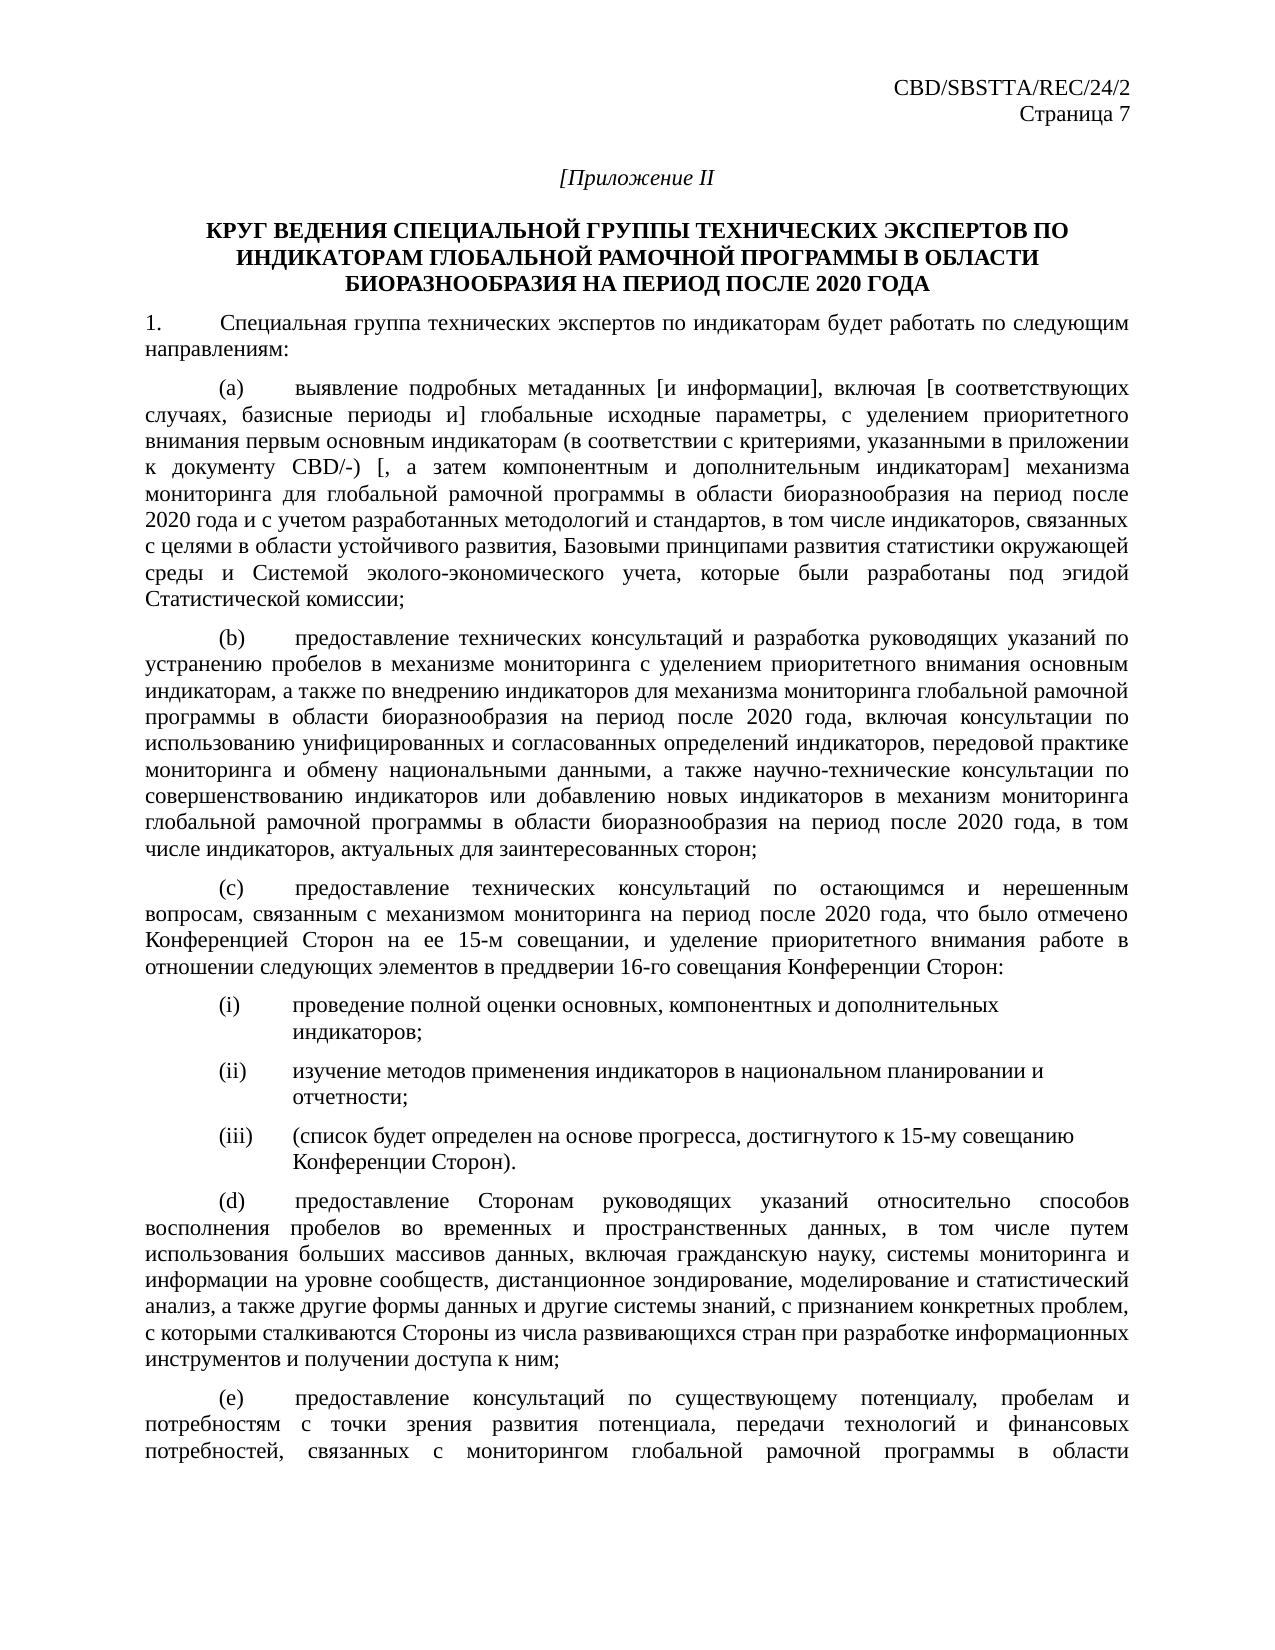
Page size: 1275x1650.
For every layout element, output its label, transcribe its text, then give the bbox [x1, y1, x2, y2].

list выявление подробных метаданных [и информации], включая [в соответствующих случаях, базисные периоды и] глобальные исходные параметры, с уделением приоритетного внимания первым основным индикаторам (в соответствии с критериями, указанными в приложении к документу CBD/-) [, а затем компонентным и дополнительным индикаторам] механизма мониторинга для глобальной рамочной программы в области биоразнообразия на период после 2020 года и с учетом разработанных методологий и стандартов, в том числе индикаторов, связанных с целями в области устойчивого развития, Базовыми принципами развития статистики окружающей среды и Системой эколого-экономического учета, которые были разработаны под эгидой Статистической комиссии; [145, 374, 1130, 611]
list Специальная группа технических экспертов по индикаторам будет работать по следующим направлениям: [145, 309, 1130, 362]
subtitle КРУГ ведения специальной ГРУППЫ технических экспертов ПО индикаторам глобальной рамочной программы в области биоразнообразия на период после 2020 года [145, 217, 1130, 297]
list предоставление технических консультаций и разработка руководящих указаний по устранению пробелов в механизме мониторинга с уделением приоритетного внимания основным индикаторам, а также по внедрению индикаторов для механизма мониторинга глобальной рамочной программы в области биоразнообразия на период после 2020 года, включая консультации по использованию унифицированных и согласованных определений индикаторов, передовой практике мониторинга и обмену национальными данными, а также научно-технические консультации по совершенствованию индикаторов или добавлению новых индикаторов в механизм мониторинга глобальной рамочной программы в области биоразнообразия на период после 2020 года, в том числе индикаторов, актуальных для заинтересованных сторон; [145, 624, 1130, 861]
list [145, 1384, 1130, 1463]
list проведение полной оценки основных, компонентных и дополнительных индикаторов; [218, 992, 1130, 1044]
list предоставление Сторонам руководящих указаний относительно способов восполнения пробелов во временных и пространственных данных, в том числе путем использования больших массивов данных, включая гражданскую науку, системы мониторинга и информации на уровне сообществ, дистанционное зондирование, моделирование и статистический анализ, а также другие формы данных и другие системы знаний, с признанием конкретных проблем, с которыми сталкиваются Стороны из числа развивающихся стран при разработке информационных инструментов и получении доступа к ним; [145, 1187, 1130, 1372]
list изучение методов применения индикаторов в национальном планировании и отчетности; [218, 1057, 1130, 1109]
list предоставление технических консультаций по остающимся и нерешенным вопросам, связанным с механизмом мониторинга на период после 2020 года, что было отмечено Конференцией Сторон на ее 15-м совещании, и уделение приоритетного внимания работе в отношении следующих элементов в преддверии 16-го совещания Конференции Сторон: [145, 874, 1130, 979]
text [Приложение II [145, 164, 1130, 190]
list (список будет определен на основе прогресса, достигнутого к 15-му совещанию Конференции Сторон). [218, 1122, 1130, 1175]
